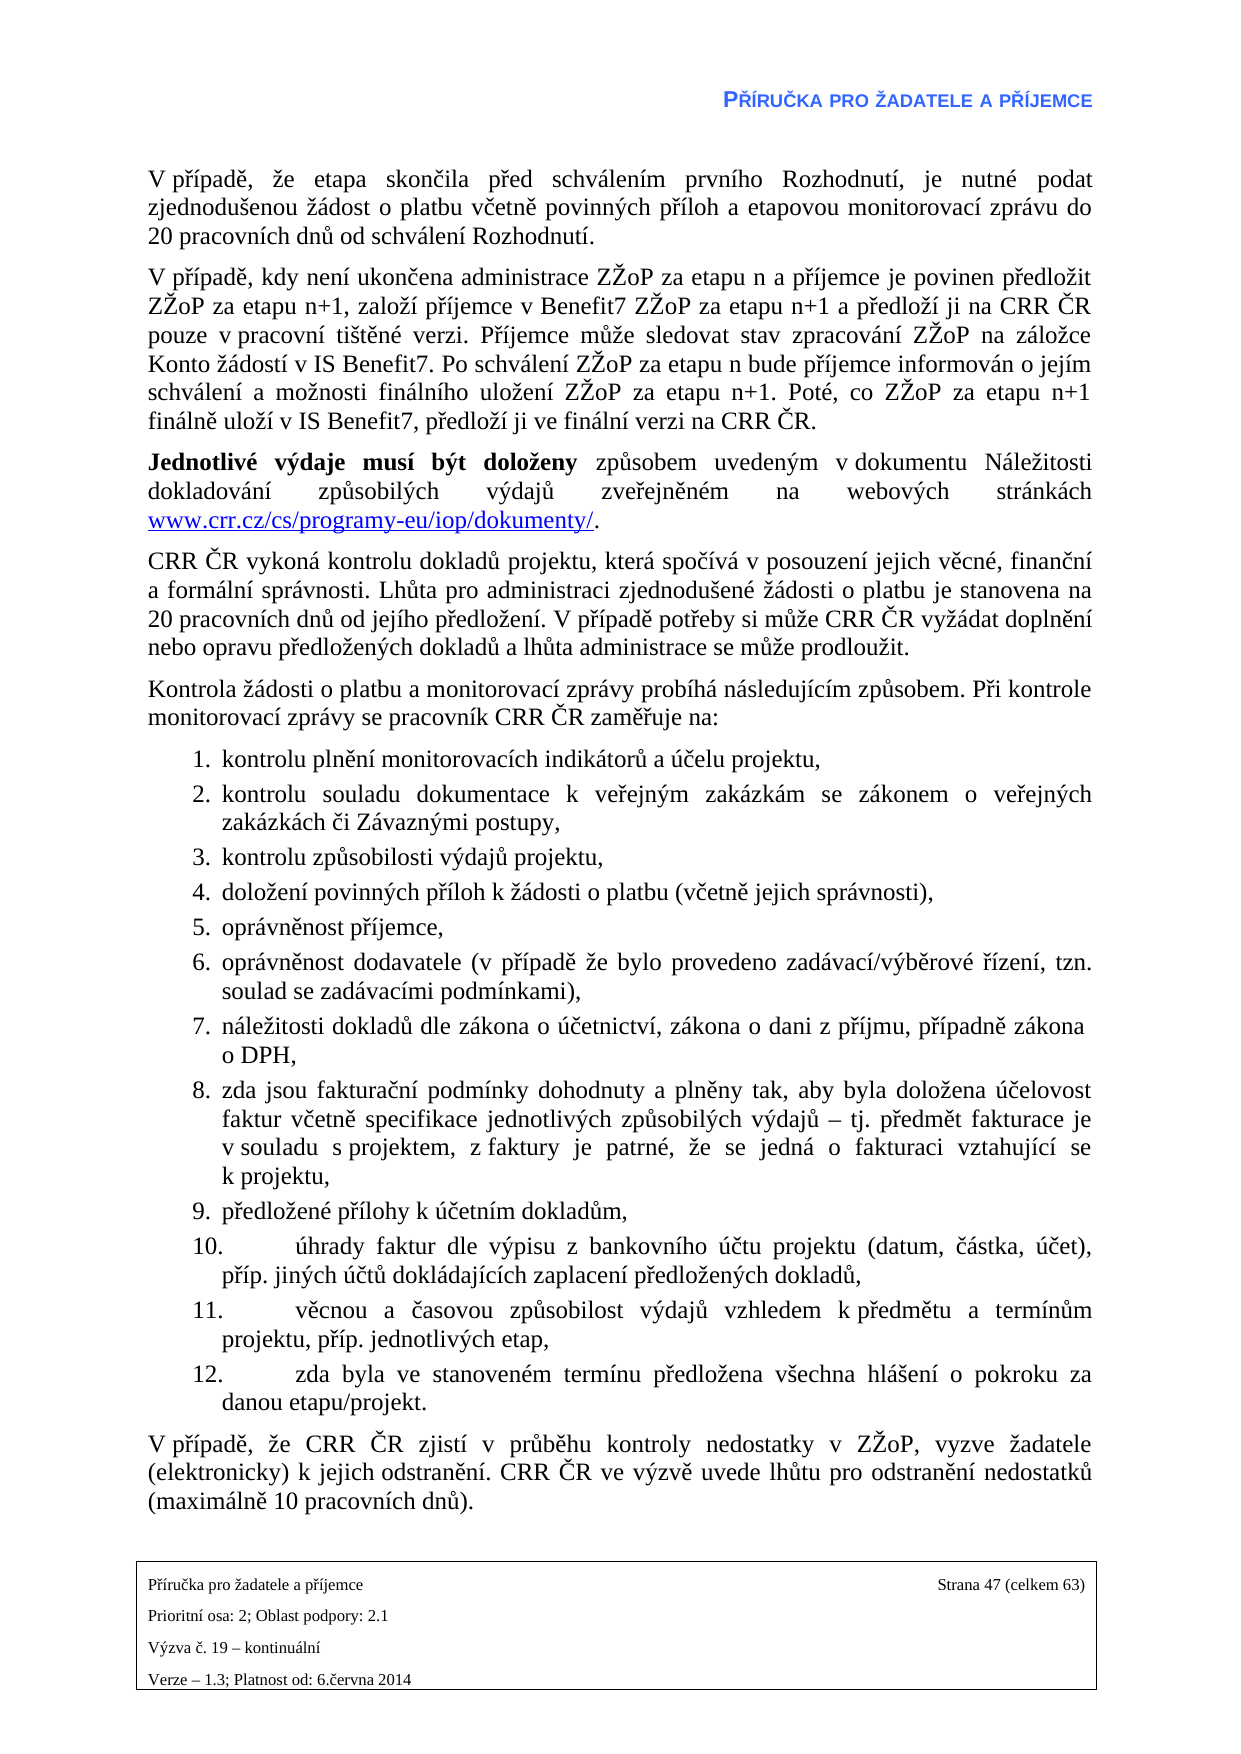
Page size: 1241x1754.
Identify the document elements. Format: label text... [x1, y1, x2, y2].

list zda jsou fakturační podmínky dohodnuty a plněny tak, aby byla doložena účelovost faktur včetně specifikace jednotlivých způsobilých výdajů – tj. předmět fakturace je v souladu s projektem, z faktury je patrné, že se jedná o fakturaci vztahující se k projektu, [192, 1075, 1092, 1190]
list kontrolu plnění monitorovacích indikátorů a účelu projektu, [192, 744, 1092, 772]
text Jednotlivé výdaje musí být doloženy způsobem uvedeným v dokumentu Náležitosti dokladování způsobilých výdajů zveřejněném na webových stránkách www.crr.cz/cs/programy-eu/iop/dokumenty/. [148, 447, 1092, 534]
text V případě, že etapa skončila před schválením prvního Rozhodnutí, je nutné podat zjednodušenou žádost o platbu včetně povinných příloh a etapovou monitorovací zprávu do 20 pracovních dnů od schválení Rozhodnutí. [148, 164, 1092, 250]
list kontrolu způsobilosti výdajů projektu, [192, 842, 1092, 871]
list zda byla ve stanoveném termínu předložena všechna hlášení o pokroku za danou etapu/projekt. [192, 1359, 1092, 1416]
list oprávněnost příjemce, [192, 912, 1092, 941]
list kontrolu souladu dokumentace k veřejným zakázkám se zákonem o veřejných zakázkách či Závaznými postupy, [192, 779, 1092, 836]
list předložené přílohy k účetním dokladům, [192, 1196, 1092, 1225]
text V případě, kdy není ukončena administrace ZŽoP za etapu n a příjemce je povinen předložit ZŽoP za etapu n+1, založí příjemce v Benefit7 ZŽoP za etapu n+ předloží ji na CRR ČR pouze v pracovní tištěné verzi. Příjemce může sledovat stav zpracování ZŽoP na záložce Konto žádostí v IS Benefit7. Po schválení ZŽoP za etapu n bude příjemce informován o jejím schválení a možnosti finálního uložení ZŽoP za etapu n+1. Poté, co ZŽoP za etapu n+1 finálně uloží v IS Benefit7, předloží ji ve finální verzi na CRR ČR. [148, 262, 1092, 435]
list náležitosti dokladů dle zákona o účetnictví, zákona o dani z příjmu, případně zákona o DPH, [192, 1011, 1092, 1069]
list doložení povinných příloh k žádosti o platbu (včetně jejich správnosti), [192, 877, 1092, 906]
list úhrady faktur dle výpisu z bankovního účtu projektu (datum, částka, účet), příp. jiných účtů dokládajících zaplacení předložených dokladů, [192, 1231, 1092, 1289]
text Kontrola žádosti o platbu a monitorovací zprávy probíhá následujícím způsobem. Při kontrole monitorovací zprávy se pracovník CRR ČR zaměřuje na: [148, 674, 1092, 731]
text V případě, že CRR ČR zjistí v průběhu kontroly nedostatky v ZŽoP, vyzve žadatele (elektronicky) k jejich odstranění. CRR ČR ve výzvě uvede lhůtu pro odstranění nedostatků (maximálně 10 pracovních dnů). [148, 1429, 1092, 1515]
text CRR ČR vykoná kontrolu dokladů projektu, která spočívá v posouzení jejich věcné, finanční a formální správnosti. Lhůta pro administraci zjednodušené žádosti o platbu je stanovena na 20 pracovních dnů od jejího předložení. V případě potřeby si může CRR ČR vyžádat doplnění nebo opravu předložených dokladů a lhůta administrace se může prodloužit. [148, 546, 1092, 661]
list věcnou a časovou způsobilost výdajů vzhledem k předmětu a termínům projektu, příp. jednotlivých etap, [192, 1295, 1092, 1352]
list oprávněnost dodavatele (v případě že bylo provedeno zadávací/výběrové řízení, tzn. soulad se zadávacími podmínkami), [192, 947, 1092, 1005]
